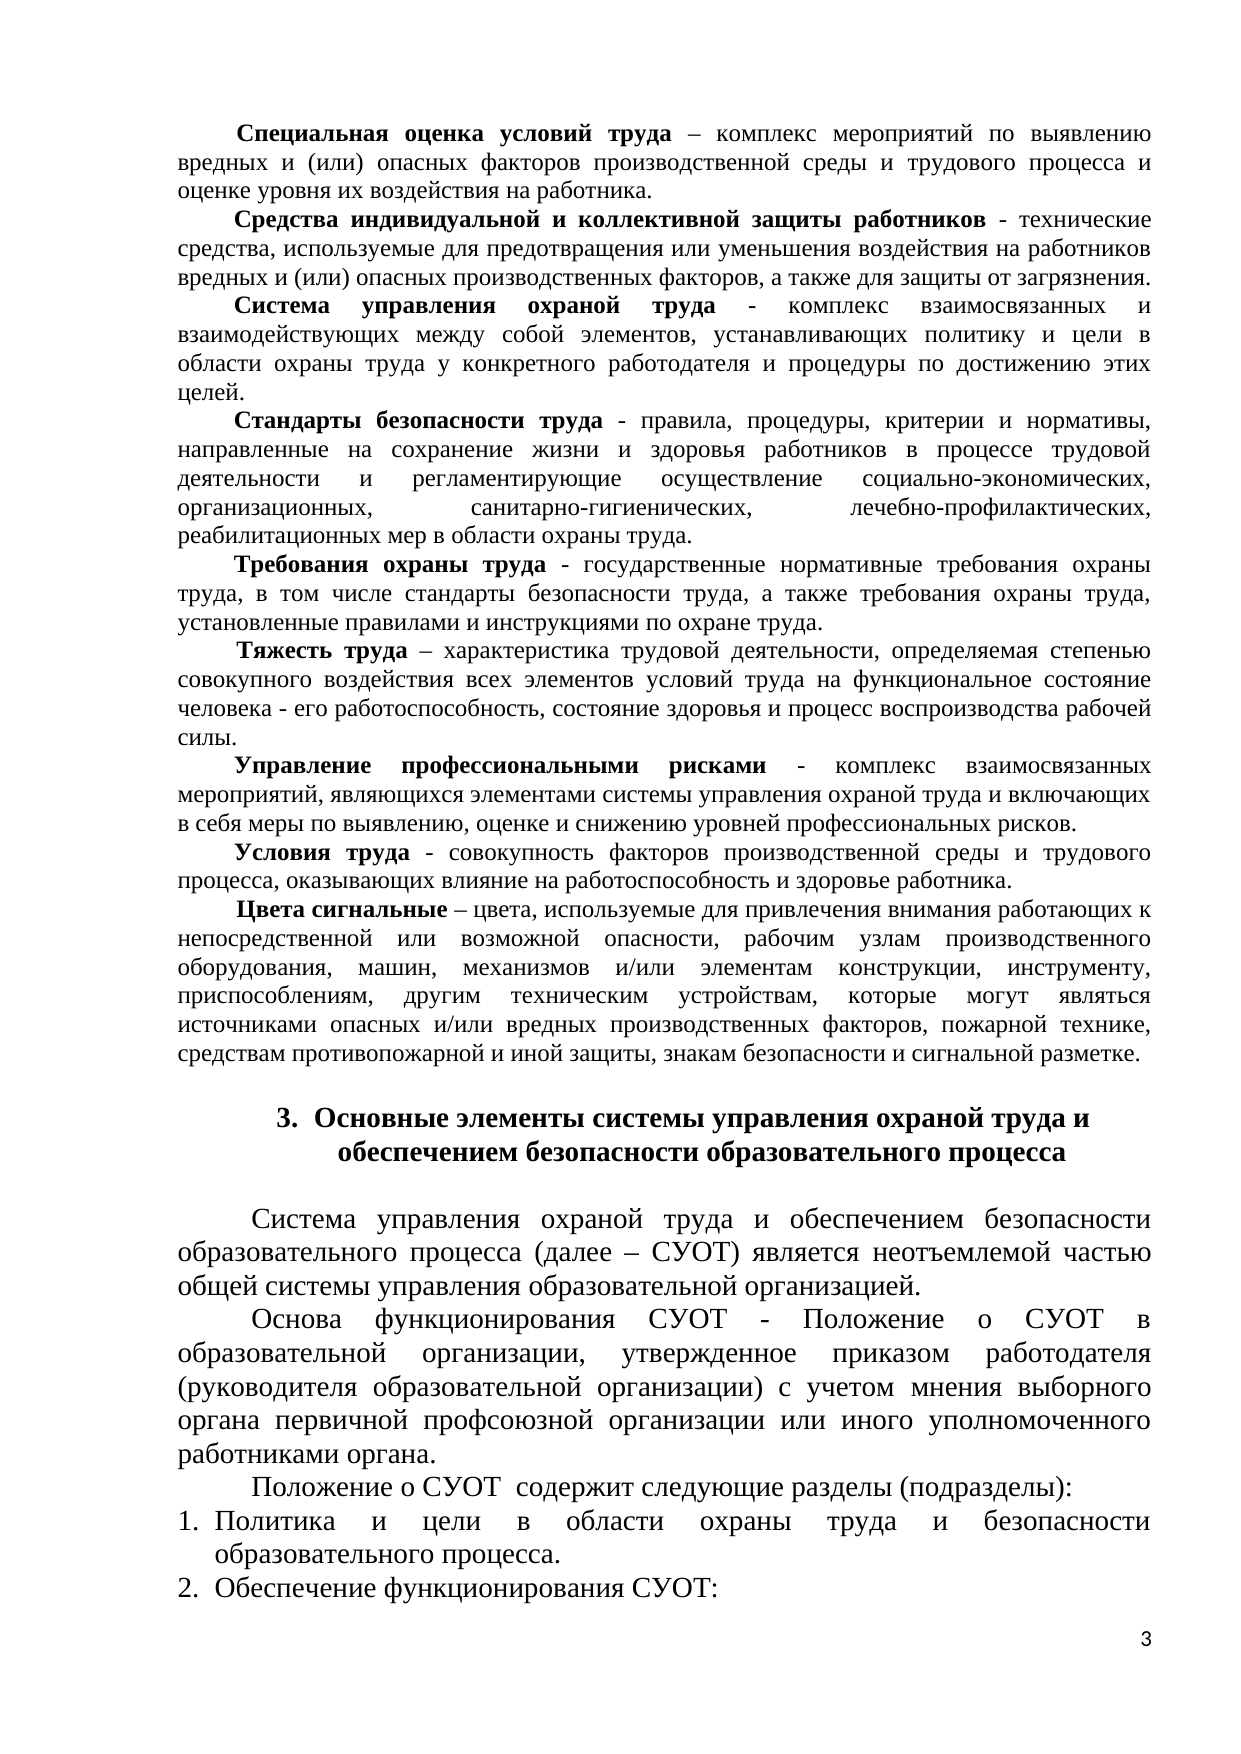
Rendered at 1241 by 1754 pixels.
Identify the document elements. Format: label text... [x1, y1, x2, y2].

text Основа функционирования СУОТ - Положение о СУОТ в образовательной организации, утвержденное приказом работодателя (руководителя образовательной организации) с учетом мнения выборного органа первичной профсоюзной организации или иного уполномоченного работниками органа. [177, 1302, 1152, 1469]
list Обеспечение функционирования СУОТ: [177, 1570, 1152, 1603]
text Система управления охраной труда - комплекс взаимосвязанных и взаимодействующих между собой элементов, устанавливающих политику и цели в области охраны труда у конкретного работодателя и процедуры по достижению этих целей. [177, 291, 1152, 406]
text Средства индивидуальной и коллективной защиты работников - технические средства, используемые для предотвращения или уменьшения воздействия на работников вредных и (или) опасных производственных факторов, а также для защиты от загрязнения. [177, 204, 1152, 291]
text Специальная оценка условий труда – комплекс мероприятий по выявлению вредных и (или) опасных факторов производственной среды и трудового процесса и оценке уровня их воздействия на работника. [177, 118, 1152, 204]
text Положение о СУОТ содержит следующие разделы (подразделы): [177, 1469, 1152, 1503]
text Требования охраны труда - государственные нормативные требования охраны труда, в том числе стандарты безопасности труда, а также требования охраны труда, установленные правилами и инструкциями по охране труда. [177, 549, 1152, 636]
list Основные элементы системы управления охраной труда и обеспечением безопасности образовательного процесса [215, 1100, 1152, 1167]
text Система управления охраной труда и обеспечением безопасности образовательного процесса (далее – СУОТ) является неотъемлемой частью общей системы управления образовательной организацией. [177, 1201, 1152, 1302]
text Тяжесть труда – характеристика трудовой деятельности, определяемая степенью совокупного воздействия всех элементов условий труда на функциональное состояние человека - его работоспособность, состояние здоровья и процесс воспроизводства рабочей силы. [177, 636, 1152, 751]
text Условия труда - совокупность факторов производственной среды и трудового процесса, оказывающих влияние на работоспособность и здоровье работника. [177, 837, 1152, 894]
text Стандарты безопасности труда - правила, процедуры, критерии и нормативы, направленные на сохранение жизни и здоровья работников в процессе трудовой деятельности и регламентирующие осуществление социально-экономических, организационных, санитарно-гигиенических, лечебно-профилактических, реабилитационных мер в области охраны труда. [177, 406, 1152, 549]
list Политика и цели в области охраны труда и безопасности образовательного процесса. [177, 1503, 1152, 1570]
text Управление профессиональными рисками - комплекс взаимосвязанных мероприятий, являющихся элементами системы управления охраной труда и включающих в себя меры по выявлению, оценке и снижению уровней профессиональных рисков. [177, 751, 1152, 837]
text Цвета сигнальные – цвета, используемые для привлечения внимания работающих к непосредственной или возможной опасности, рабочим узлам производственного оборудования, машин, механизмов и/или элементам конструкции, инструменту, приспособлениям, другим техническим устройствам, которые могут являться источниками опасных и/или вредных производственных факторов, пожарной технике, средствам противопожарной и иной защиты, знакам безопасности и сигнальной разметке. [177, 894, 1152, 1067]
